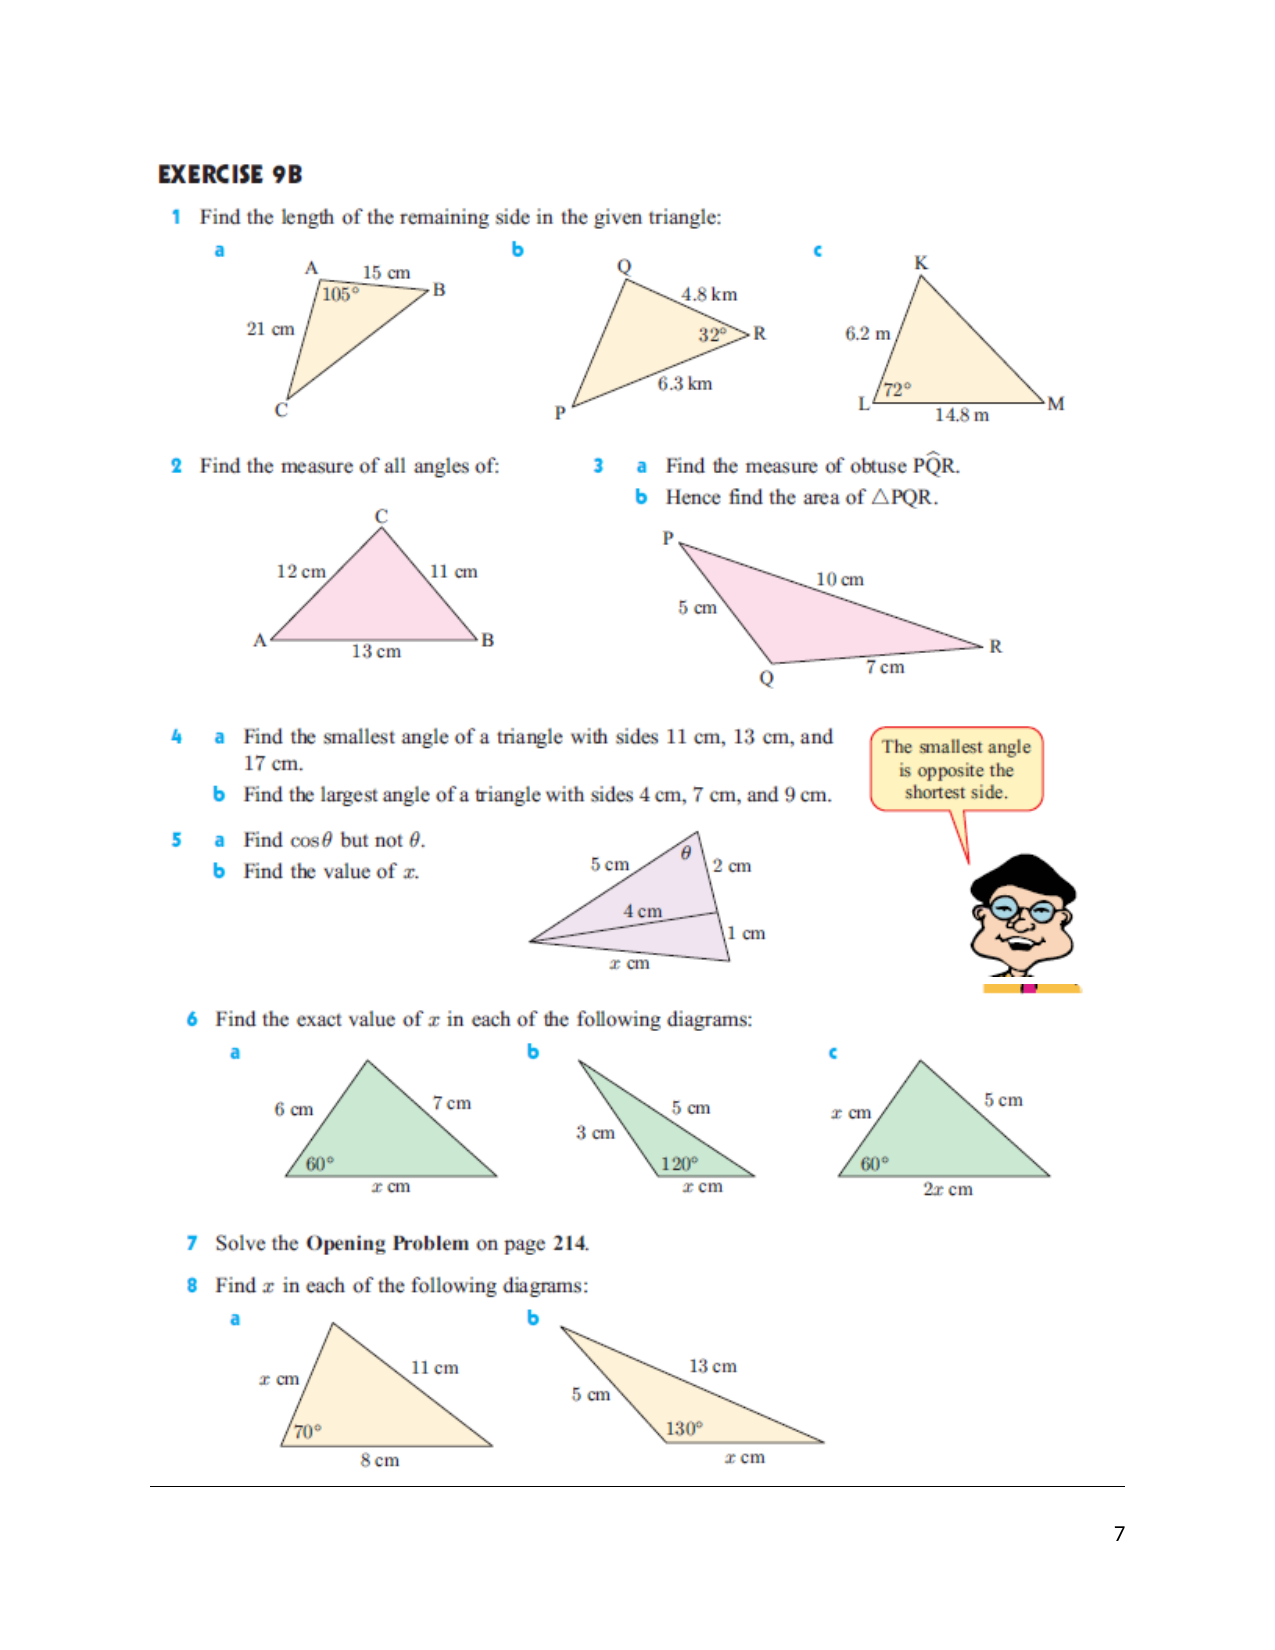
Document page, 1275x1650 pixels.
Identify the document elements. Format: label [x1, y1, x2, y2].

picture [150, 984, 1094, 1479]
picture [150, 150, 1093, 977]
